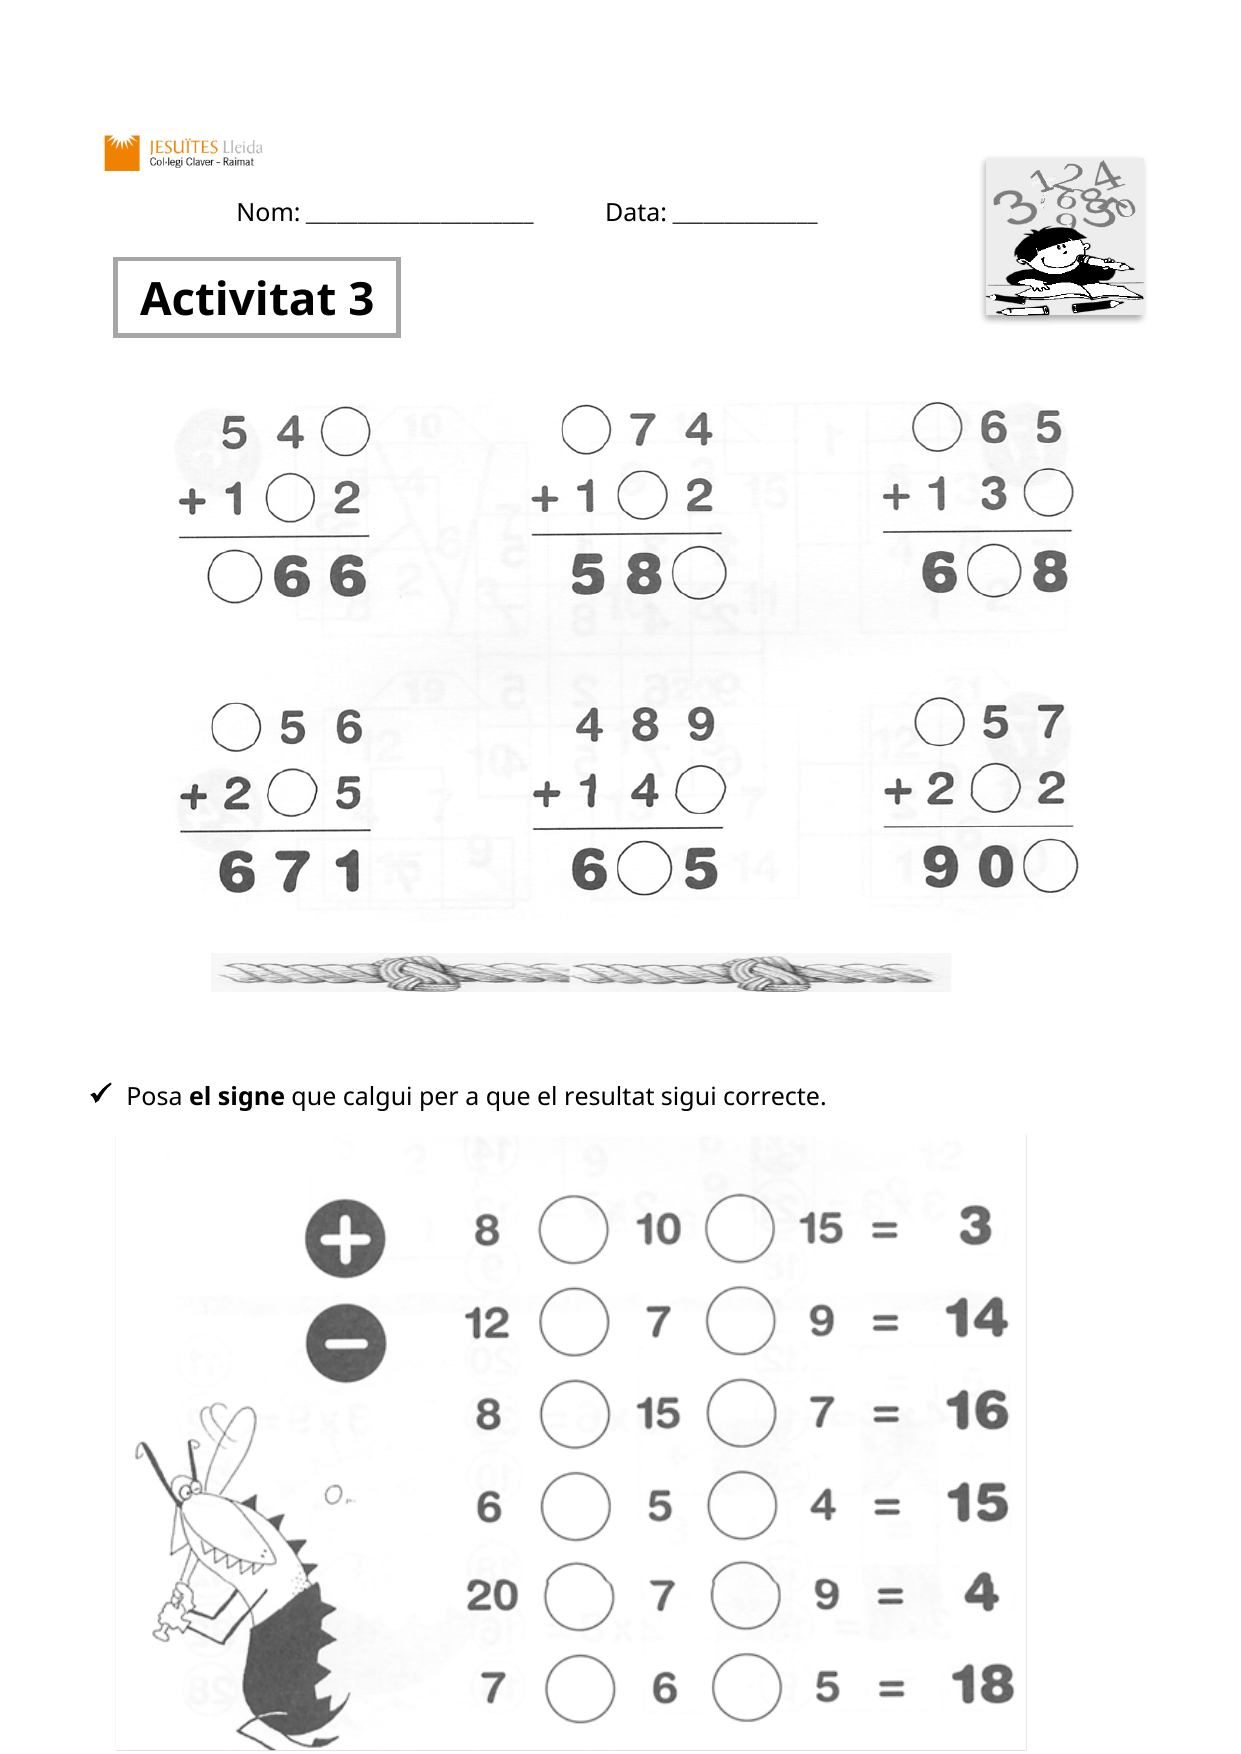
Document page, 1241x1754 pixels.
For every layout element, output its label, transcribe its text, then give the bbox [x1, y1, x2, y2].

picture [115, 388, 1093, 923]
list Posa el signe que calgui per a que el resultat sigui correcte. [89, 1079, 1152, 1113]
picture [211, 953, 952, 992]
picture [103, 134, 324, 172]
picture [114, 1134, 1028, 1752]
text Nom: ______________________ Data: ______________ [162, 195, 980, 229]
